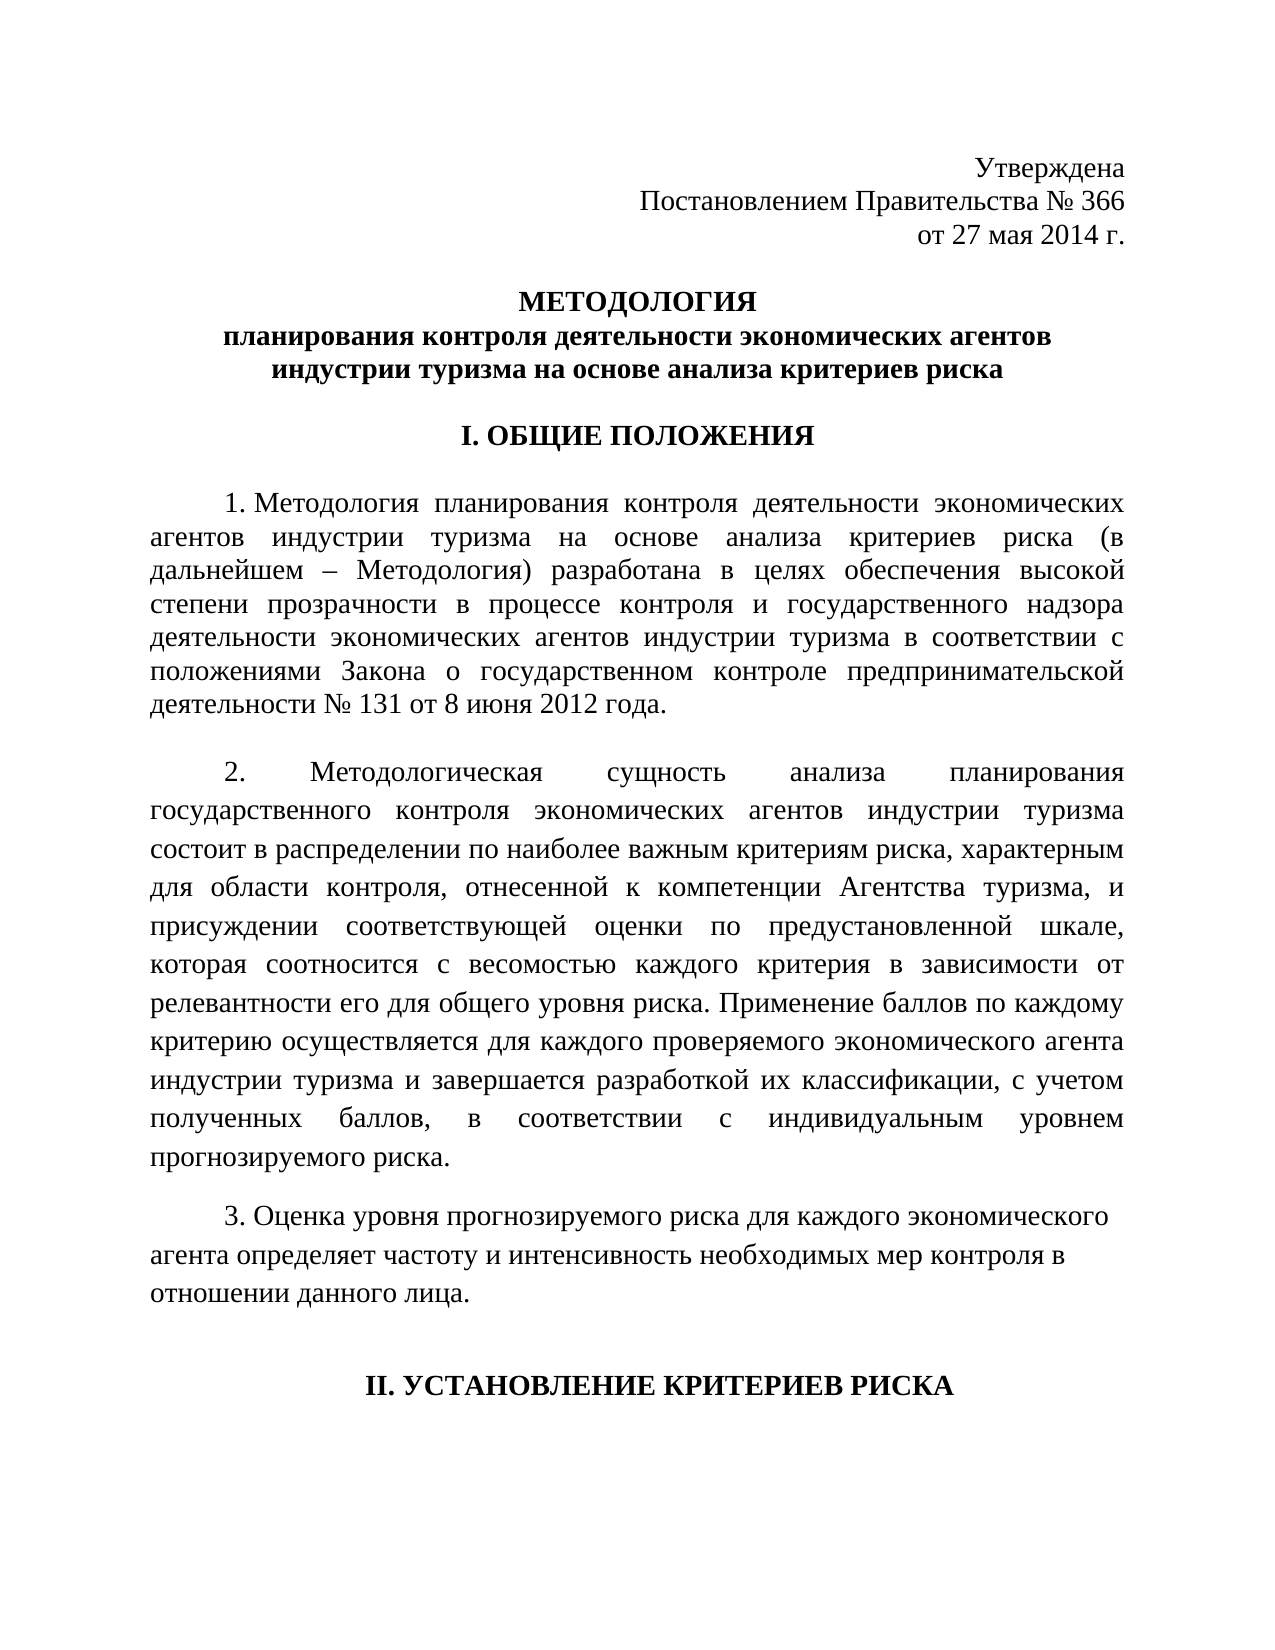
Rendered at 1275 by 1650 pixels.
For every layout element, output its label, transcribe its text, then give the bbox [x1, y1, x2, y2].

text II. УСТАНОВЛЕНИЕ КРИТЕРИЕВ РИСКА [194, 1335, 1125, 1402]
text 2. Методологическая сущность анализа планирования государственного контроля экономических агентов индустрии туризма состоит в распределении по наиболее важным критериям риска, характерным для области контроля, отнесенной к компетенции Агентства туризма, и присуждении соответствующей оценки по предустановленной шкале, которая соотносится с весомостью каждого критерия в зависимости от релевантности его для общего уровня риска. Применение баллов по каждому критерию осуществляется для каждого проверяемого экономического агента индустрии туризма и завершается разработкой их классификации, с учетом полученных баллов, в соответствии с индивидуальным уровнем прогнозируемого риска. [150, 754, 1125, 1173]
text индустрии туризма на основе анализа критериев риска [150, 351, 1125, 385]
text Утверждена [525, 150, 1125, 183]
text МЕТОДОЛОГИЯ [150, 284, 1125, 318]
text планирования контроля деятельности экономических агентов [150, 318, 1125, 351]
list Методология планирования контроля деятельности экономических агентов индустрии туризма на основе анализа критериев риска (в дальнейшем – Методология) разработана в целях обеспечения высокой степени прозрачности в процессе контроля и государственного надзора деятельности экономических агентов индустрии туризма в соответствии с положениями Закона о государственном контроле предпринимательской деятельности № 131 от 8 июня 2012 года. [150, 485, 1125, 720]
text I. ОБЩИЕ ПОЛОЖЕНИЯ [150, 418, 1125, 452]
text Постановлением Правительства № 366 [525, 183, 1125, 217]
text 3. Оценка уровня прогнозируемого риска для каждого экономического агента определяет частоту и интенсивность необходимых мер контроля в отношении данного лица. [150, 1198, 1125, 1309]
text от 27 мая 2014 г. [525, 217, 1125, 251]
